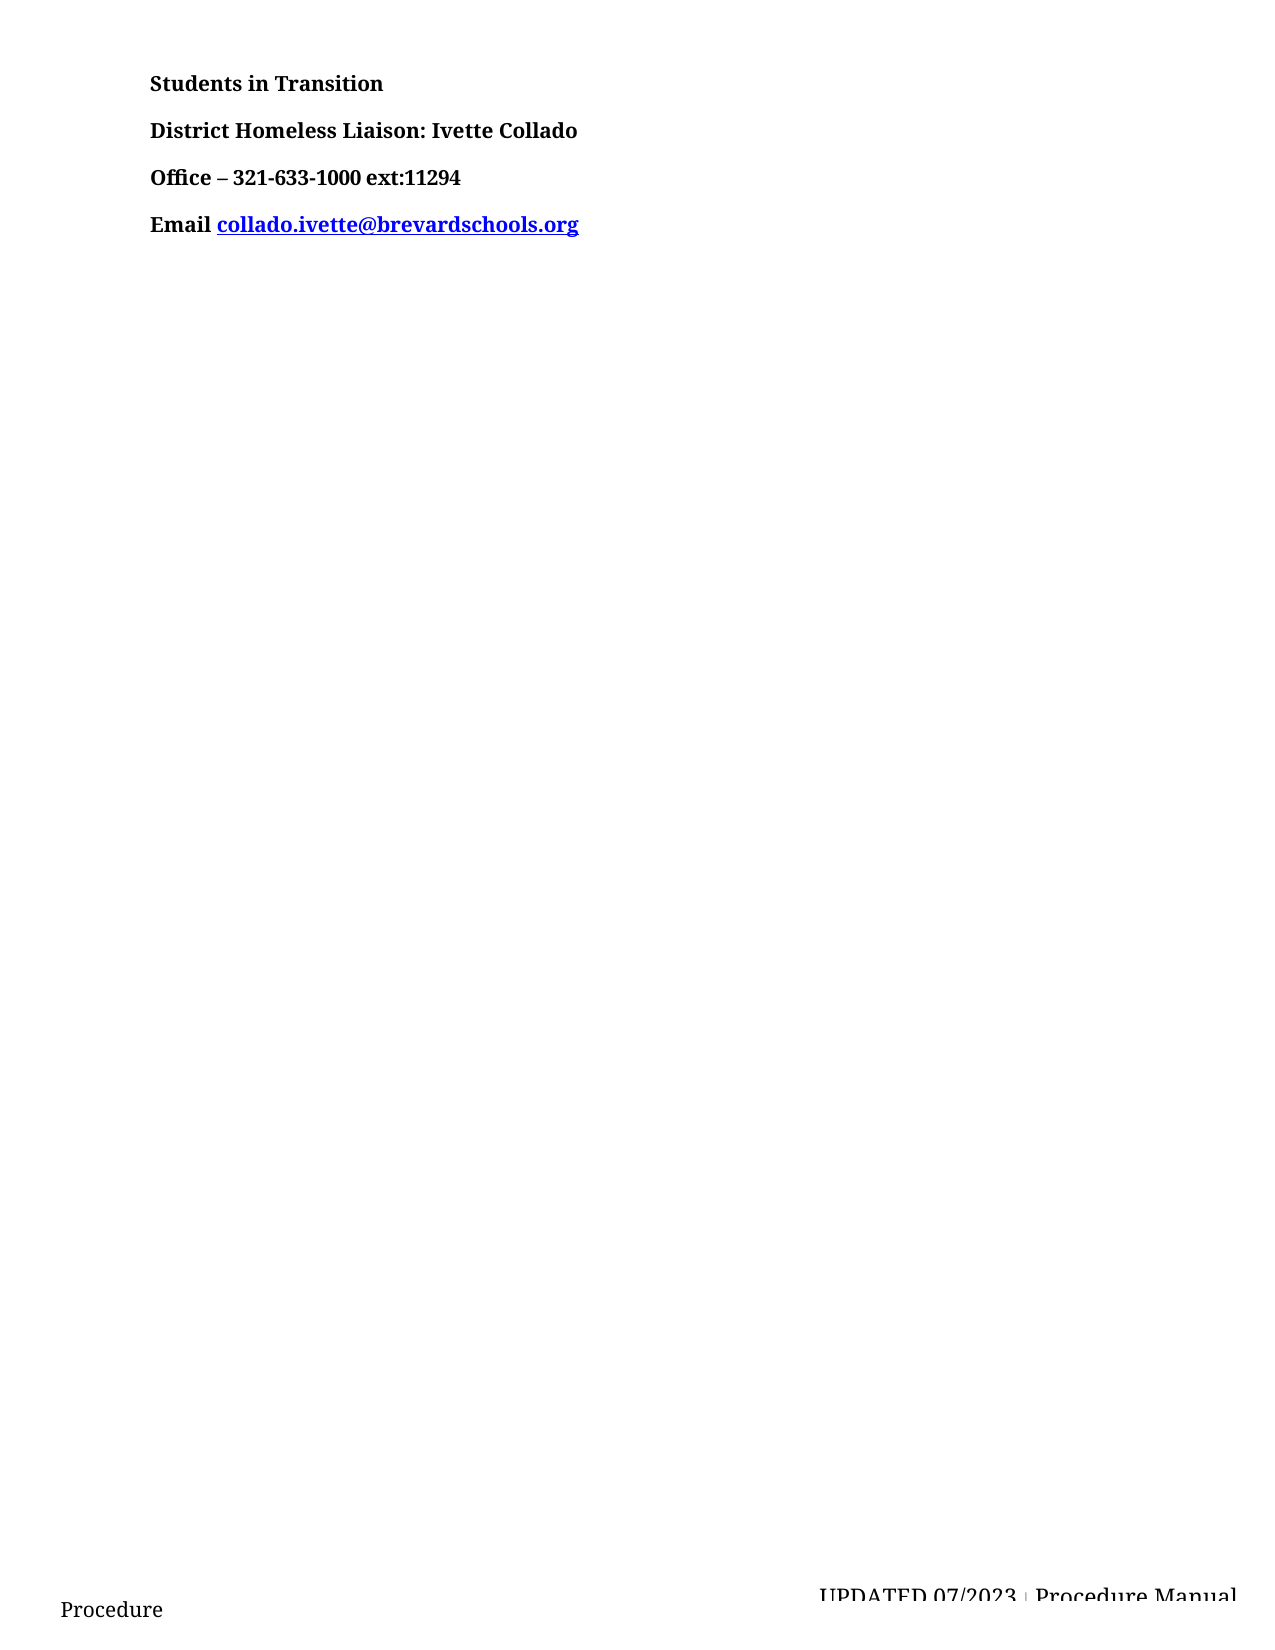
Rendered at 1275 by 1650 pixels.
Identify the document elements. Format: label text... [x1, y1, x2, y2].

text Students in Transition [150, 69, 1223, 97]
text District Homeless Liaison: Ivette Collado [150, 116, 1223, 144]
text Email collado.ivette@brevardschools.org [150, 210, 1223, 238]
text Office – 321-633-1000 ext:11294 [150, 163, 1223, 191]
